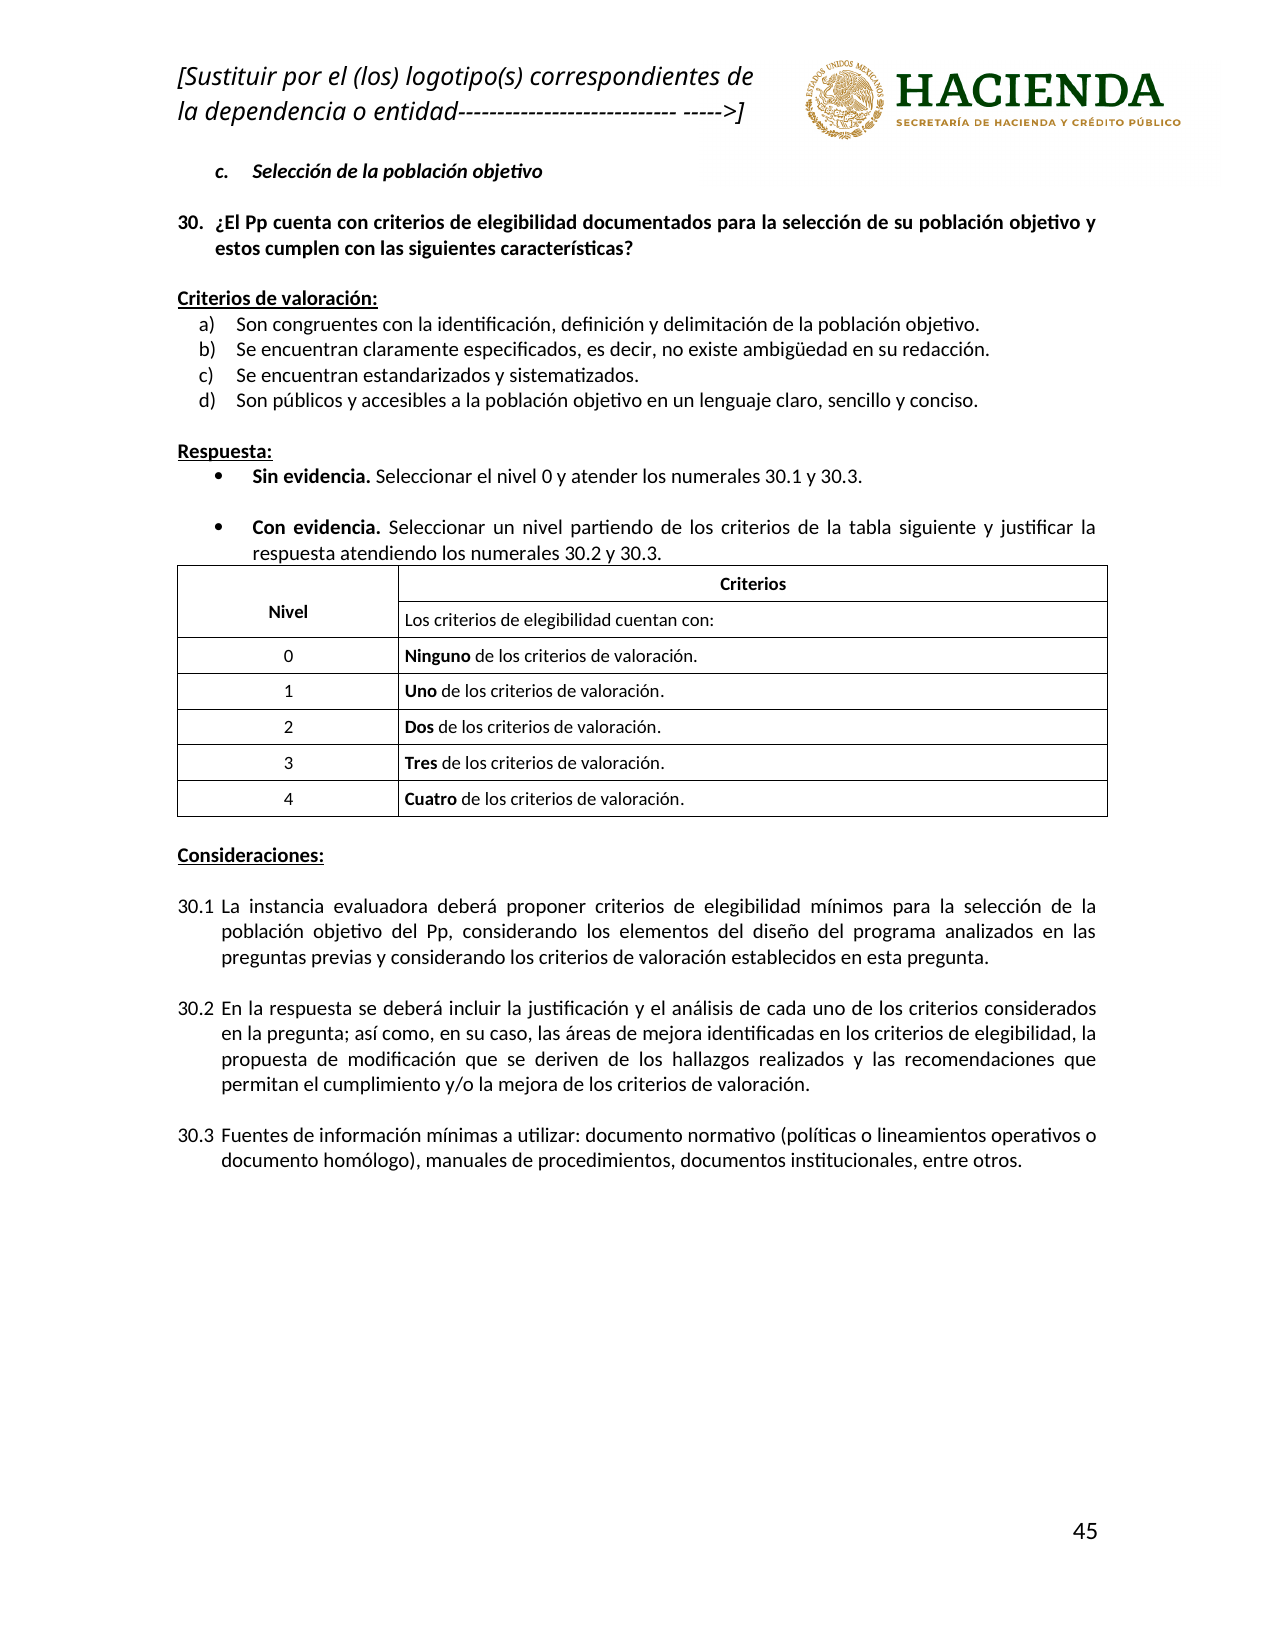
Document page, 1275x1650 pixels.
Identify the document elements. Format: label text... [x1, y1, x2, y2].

table_cell 3 [178, 745, 398, 780]
list ¿El Pp cuenta con criterios de elegibilidad documentados para la selección de su población objetivo y estos cumplen con las siguientes características? [177, 209, 1098, 260]
subtitle Selección de la población objetivo [215, 158, 1098, 184]
list Con evidencia. Seleccionar un nivel partiendo de los criterios de la tabla siguiente y justificar la respuesta atendiendo los numerales 30.2 y 30.3. [215, 514, 1098, 565]
list Se encuentran claramente especificados, es decir, no existe ambigüedad en su redacción. [199, 336, 1098, 362]
text Respuesta: [177, 438, 1098, 463]
list En la respuesta se deberá incluir la justificación y el análisis de cada uno de los criterios considerados en la pregunta; así como, en su caso, las áreas de mejora identificadas en los criterios de elegibilidad, la propuesta de modificación que se deriven de los hallazgos realizados y las recomendaciones que permitan el cumplimiento y/o la mejora de los criterios de valoración. [177, 995, 1098, 1097]
table_cell Uno de los criterios de valoración. [399, 674, 1107, 708]
table_cell 4 [178, 781, 398, 816]
table_cell 2 [178, 710, 398, 744]
text Consideraciones: [177, 842, 1098, 868]
list Son congruentes con la identificación, definición y delimitación de la población objetivo. [199, 311, 1098, 336]
table_header Criterios [399, 566, 1107, 601]
picture [699, 60, 1222, 187]
table_cell 1 [178, 674, 398, 708]
list La instancia evaluadora deberá proponer criterios de elegibilidad mínimos para la selección de la población objetivo del Pp, considerando los elementos del diseño del programa analizados en las preguntas previas y considerando los criterios de valoración establecidos en esta pregunta. [177, 893, 1098, 969]
table_cell 0 [178, 638, 398, 673]
table_cell Cuatro de los criterios de valoración. [399, 781, 1107, 816]
list Fuentes de información mínimas a utilizar: documento normativo (políticas o lineamientos operativos o documento homólogo), manuales de procedimientos, documentos institucionales, entre otros. [177, 1122, 1098, 1173]
table_cell Dos de los criterios de valoración. [399, 710, 1107, 744]
table_cell Ninguno de los criterios de valoración. [399, 638, 1107, 673]
list Son públicos y accesibles a la población objetivo en un lenguaje claro, sencillo y conciso. [199, 387, 1098, 413]
table_header Nivel [178, 566, 398, 637]
list Se encuentran estandarizados y sistematizados. [199, 362, 1098, 387]
table_cell Los criterios de elegibilidad cuentan con: [399, 602, 1107, 637]
table_cell Tres de los criterios de valoración. [399, 745, 1107, 780]
list Sin evidencia. Seleccionar el nivel 0 y atender los numerales 30.1 y 30.3. [215, 463, 1098, 489]
text Criterios de valoración: [177, 286, 1098, 311]
